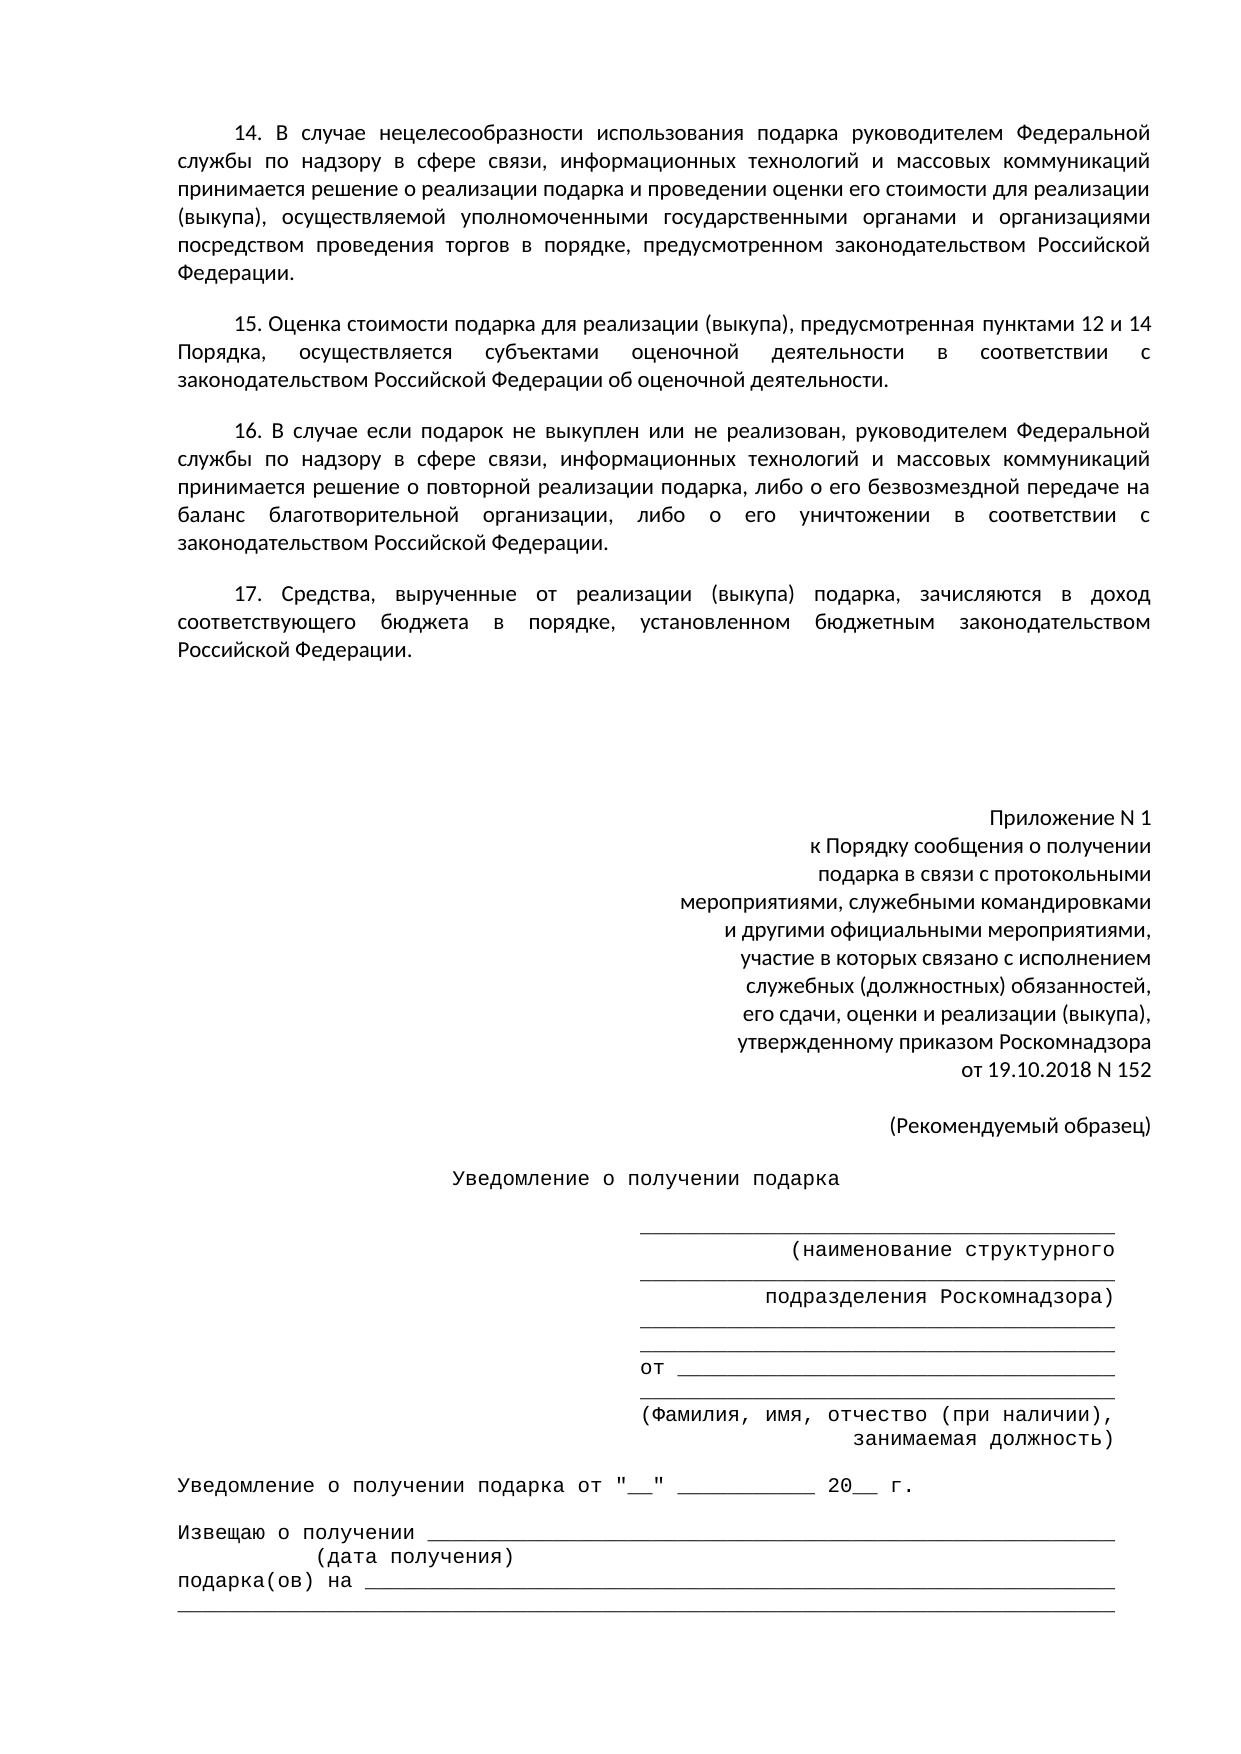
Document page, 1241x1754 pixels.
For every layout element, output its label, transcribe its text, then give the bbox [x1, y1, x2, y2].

text ______________________________________ [177, 1309, 1152, 1333]
text ___________________________________________________________________________ [177, 1593, 1152, 1617]
text 16. В случае если подарок не выкуплен или не реализован, руководителем Федеральной службы по надзору в сфере связи, информационных технологий и массовых коммуникаций принимается решение о повторной реализации подарка, либо о его безвозмездной передаче на баланс благотворительной организации, либо о его уничтожении в соответствии с законодательством Российской Федерации. [177, 416, 1152, 556]
text Уведомление о получении подарка от "__" ___________ 20__ г. [177, 1475, 1152, 1499]
text его сдачи, оценки и реализации (выкупа), [177, 999, 1152, 1027]
text участие в которых связано с исполнением [177, 943, 1152, 971]
text ______________________________________ [177, 1333, 1152, 1357]
text подразделения Роскомнадзора) [177, 1286, 1152, 1309]
text ______________________________________ [177, 1215, 1152, 1238]
text Извещаю о получении _______________________________________________________ [177, 1522, 1152, 1546]
text утвержденному приказом Роскомнадзора [177, 1027, 1152, 1056]
text от 19.10.2018 N 152 [177, 1056, 1152, 1083]
text и другими официальными мероприятиями, [177, 915, 1152, 943]
text (Рекомендуемый образец) [177, 1112, 1152, 1139]
text (Фамилия, имя, отчество (при наличии), [177, 1404, 1152, 1428]
text от ___________________________________ [177, 1357, 1152, 1380]
text ______________________________________ [177, 1262, 1152, 1286]
text 17. Средства, вырученные от реализации (выкупа) подарка, зачисляются в доход соответствующего бюджета в порядке, установленном бюджетным законодательством Российской Федерации. [177, 579, 1152, 663]
text ______________________________________ [177, 1380, 1152, 1404]
text мероприятиями, служебными командировками [177, 887, 1152, 915]
text (наименование структурного [177, 1238, 1152, 1262]
text подарка(ов) на ____________________________________________________________ [177, 1569, 1152, 1593]
text 15. Оценка стоимости подарка для реализации (выкупа), предусмотренная пунктами 12 и 14 Порядка, осуществляется субъектами оценочной деятельности в соответствии с законодательством Российской Федерации об оценочной деятельности. [177, 309, 1152, 393]
text Уведомление о получении подарка [177, 1168, 1152, 1191]
text Приложение N 1 [177, 803, 1152, 831]
text служебных (должностных) обязанностей, [177, 971, 1152, 999]
text (дата получения) [177, 1546, 1152, 1569]
text занимаемая должность) [177, 1428, 1152, 1451]
text подарка в связи с протокольными [177, 859, 1152, 887]
text 14. В случае нецелесообразности использования подарка руководителем Федеральной службы по надзору в сфере связи, информационных технологий и массовых коммуникаций принимается решение о реализации подарка и проведении оценки его стоимости для реализации (выкупа), осуществляемой уполномоченными государственными органами и организациями посредством проведения торгов в порядке, предусмотренном законодательством Российской Федерации. [177, 118, 1152, 286]
text к Порядку сообщения о получении [177, 831, 1152, 859]
